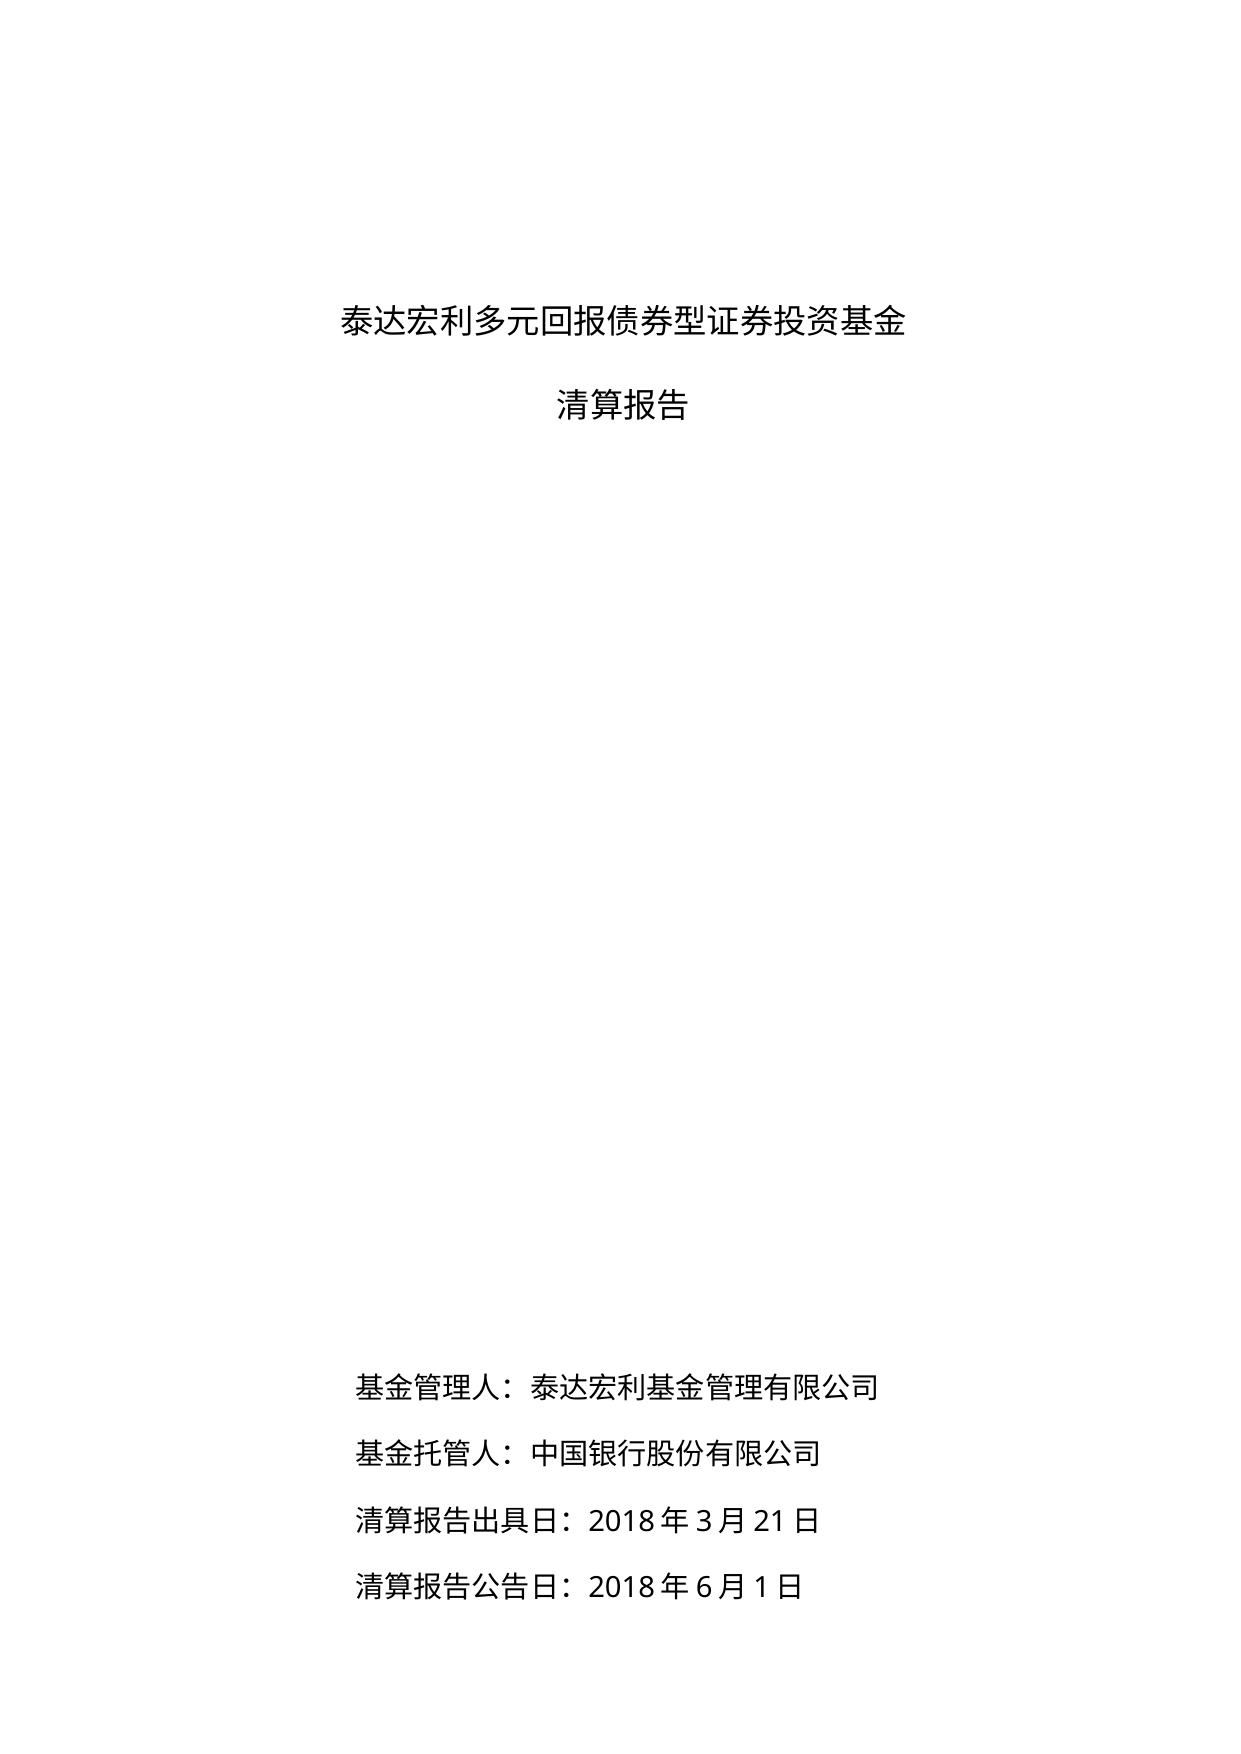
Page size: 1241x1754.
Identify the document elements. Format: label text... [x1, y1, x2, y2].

text 基金托管人：中国银行股份有限公司 [355, 1431, 1097, 1473]
text 清算报告 [201, 379, 1046, 427]
text 清算报告出具日：2018年3月21日 [355, 1497, 1097, 1540]
text 泰达宏利多元回报债券型证券投资基金 [201, 294, 1046, 343]
text 清算报告公告日：2018年6月1日 [355, 1564, 1097, 1606]
text 基金管理人：泰达宏利基金管理有限公司 [355, 1364, 1097, 1407]
